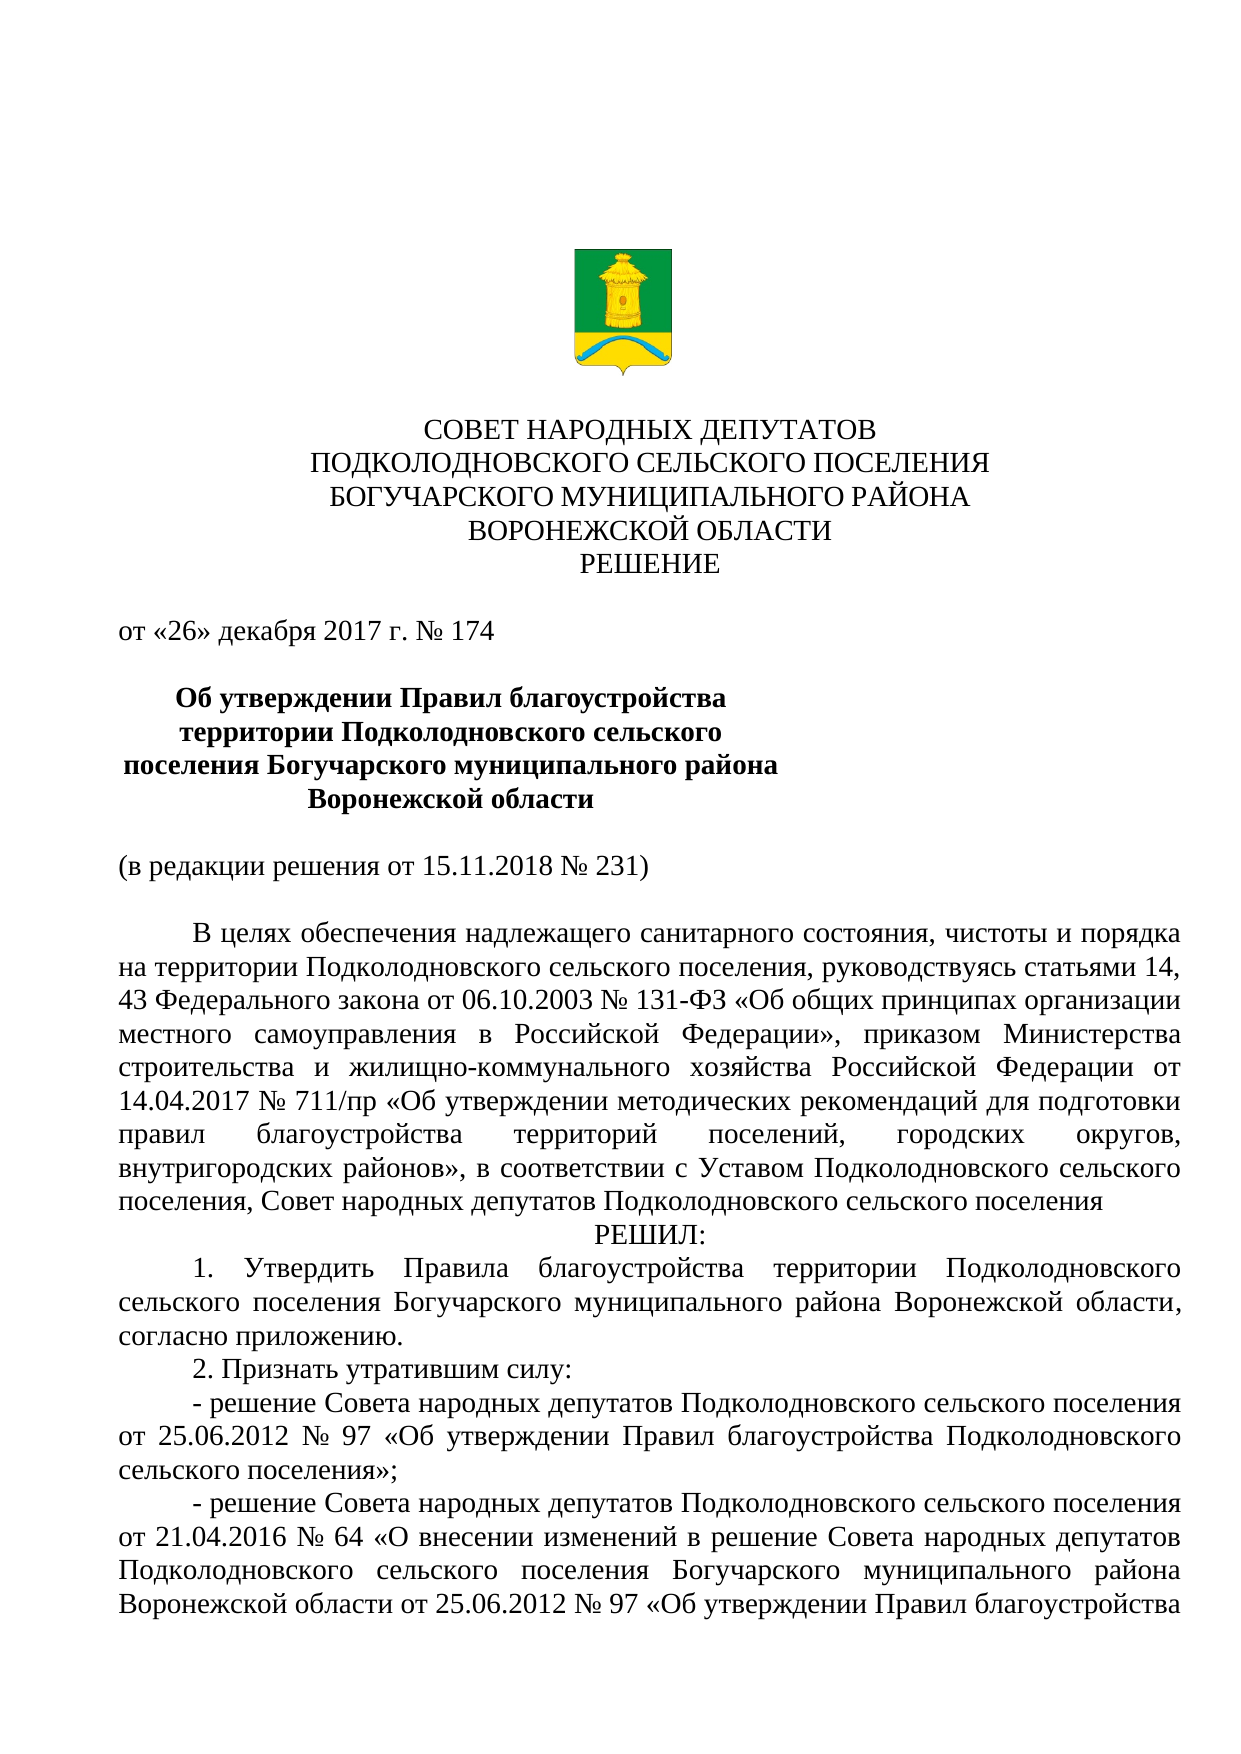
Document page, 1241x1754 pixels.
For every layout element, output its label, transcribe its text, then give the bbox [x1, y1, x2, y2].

text БОГУЧАРСКОГО МУНИЦИПАЛЬНОГО РАЙОНА [118, 479, 1182, 513]
text 2. Признать утратившим силу: [118, 1351, 1182, 1385]
title Об утверждении Правил благоустройства территории Подколодновского сельского поселения Богучарского муниципального района Воронежской области [118, 680, 783, 814]
text - решение Совета народных депутатов Подколодновского сельского поселения от 25.06.2012 № 97 «Об утверждении Правил благоустройства Подколодновского сельского поселения»; [118, 1385, 1182, 1485]
picture [574, 249, 672, 376]
text ПОДКОЛОДНОВСКОГО СЕЛЬСКОГО ПОСЕЛЕНИЯ [118, 446, 1182, 479]
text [118, 1485, 1182, 1619]
text от «26» декабря 2017 г. № 174 [118, 613, 1182, 647]
title РЕШИЛ: [118, 1217, 1182, 1251]
title 1. Утвердить Правила благоустройства территории Подколодновского сельского поселения Богучарского муниципального района Воронежской области, согласно приложению. [118, 1251, 1182, 1351]
text ВОРОНЕЖСКОЙ ОБЛАСТИ [118, 513, 1182, 546]
title В целях обеспечения надлежащего санитарного состояния, чистоты и порядка на территории Подколодновского сельского поселения, руководствуясь статьями 14, 43 Федерального закона от 06.10.2003 № 131-ФЗ «Об общих принципах организации местного самоуправления в Российской Федерации», приказом Министерства строительства и жилищно-коммунального хозяйства Российской Федерации от 14.04.2017 № 711/пр «Об утверждении методических рекомендаций для подготовки правил благоустройства территорий поселений, городских округов, внутригородских районов», в соответствии с Уставом Подколодновского сельского поселения, Совет народных депутатов Подколодновского сельского поселения [118, 915, 1182, 1217]
text РЕШЕНИЕ [118, 546, 1182, 580]
text (в редакции решения от 15.11.2018 № 231) [118, 848, 1182, 882]
text СОВЕТ НАРОДНЫХ ДЕПУТАТОВ [118, 412, 1182, 446]
